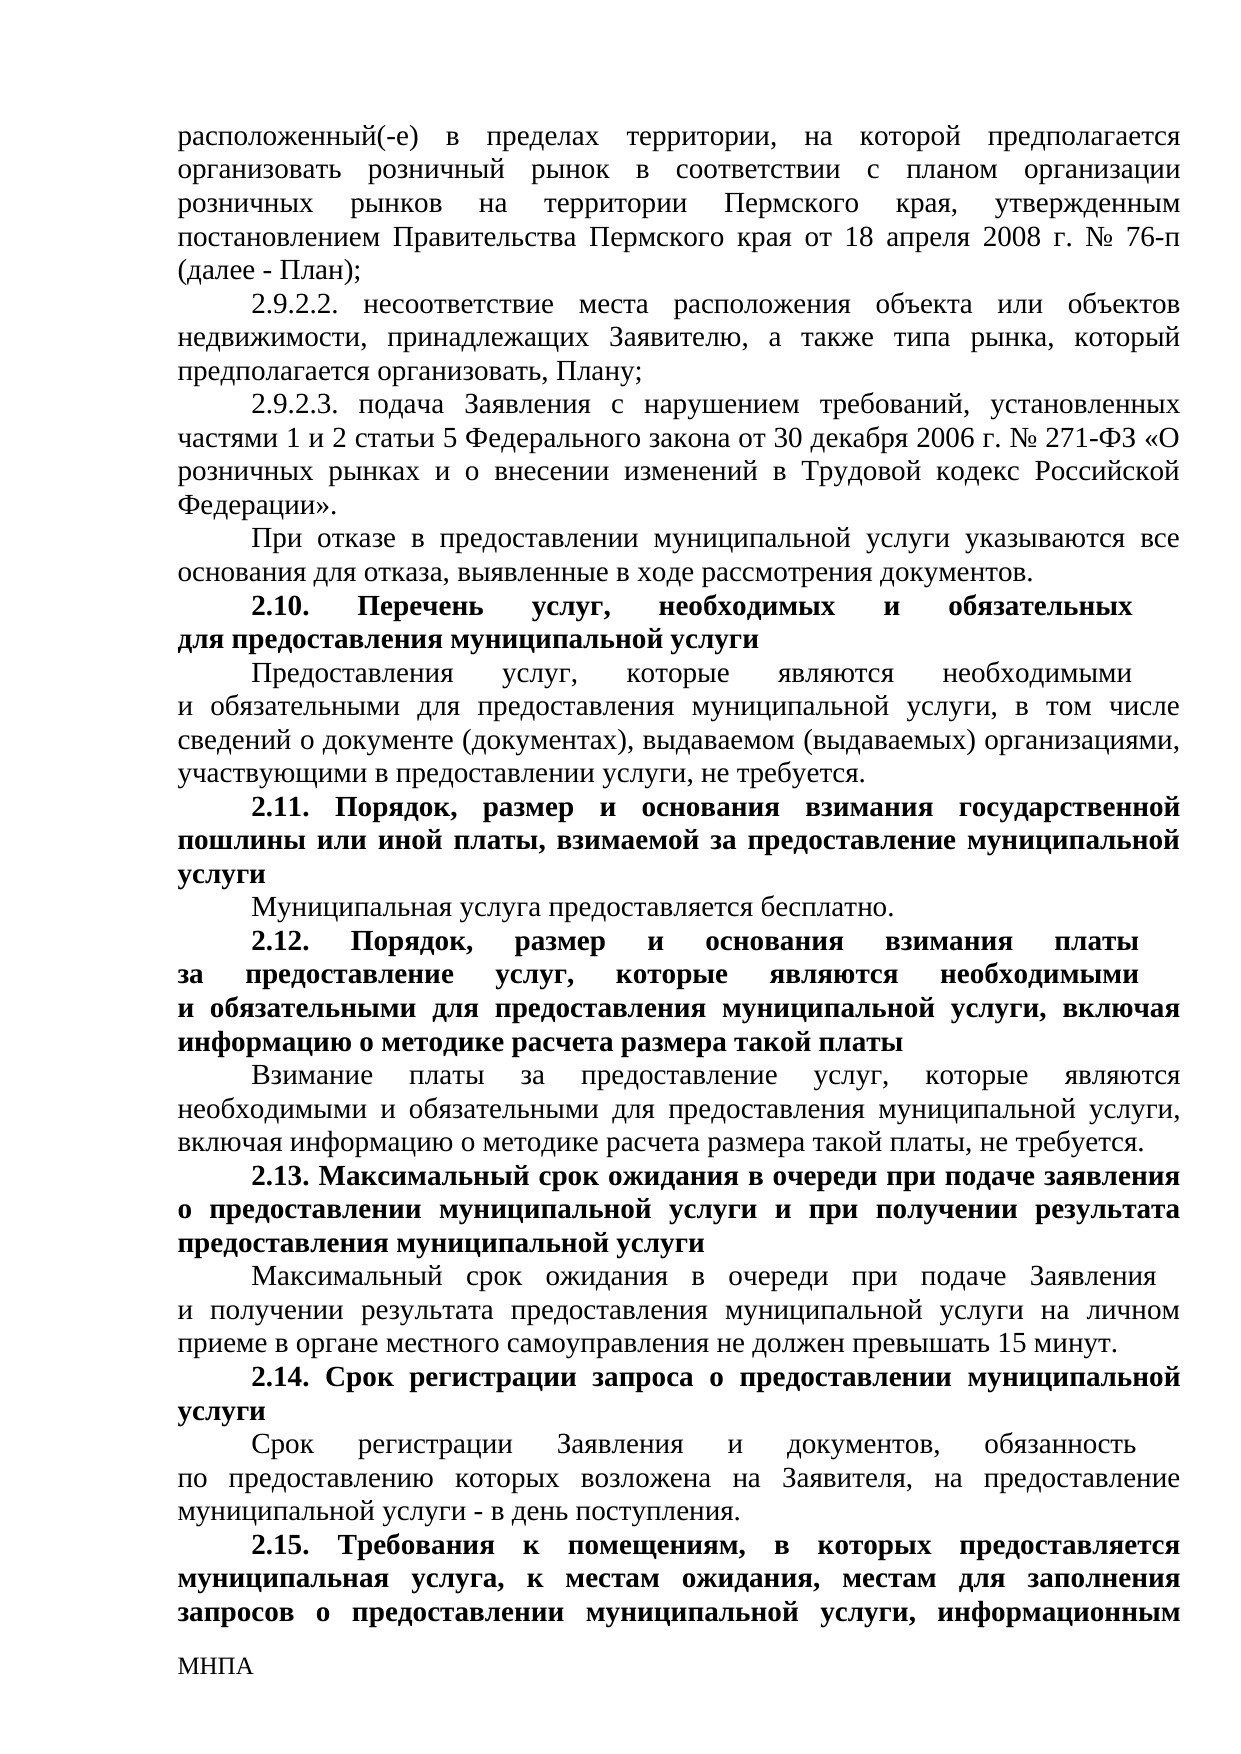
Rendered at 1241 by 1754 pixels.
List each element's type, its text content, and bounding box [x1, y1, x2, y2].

text Срок регистрации Заявления и документов, обязанность по предоставлению которых возложена на Заявителя, на предоставление муниципальной услуги - в день поступления. [177, 1426, 1181, 1527]
text Муниципальная услуга предоставляется бесплатно. [177, 889, 1181, 923]
text 2.12. Порядок, размер и основания взимания платы за предоставление услуг, которые являются необходимыми и обязательными для предоставления муниципальной услуги, включая информацию о методике расчета размера такой платы [177, 923, 1181, 1057]
text 2.9.2.3. подача Заявления с нарушением требований, установленных частями 1 и 2 статьи 5 Федерального закона от 30 декабря 2006 г. № 271-ФЗ «О розничных рынках и о внесении изменений в Трудовой кодекс Российской Федерации». [177, 386, 1181, 521]
text 2.9.2.2. несоответствие места расположения объекта или объектов недвижимости, принадлежащих Заявителю, а также типа рынка, который предполагается организовать, Плану; [177, 286, 1181, 386]
text Максимальный срок ожидания в очереди при подаче Заявления и получении результата предоставления муниципальной услуги на личном приеме в органе местного самоуправления не должен превышать 15 минут. [177, 1258, 1181, 1359]
text 2.13. Максимальный срок ожидания в очереди при подаче заявления о предоставлении муниципальной услуги и при получении результата предоставления муниципальной услуги [177, 1158, 1181, 1258]
text Взимание платы за предоставление услуг, которые являются необходимыми и обязательными для предоставления муниципальной услуги, включая информацию о методике расчета размера такой платы, не требуется. [177, 1057, 1181, 1158]
text 2.14. Срок регистрации запроса о предоставлении муниципальной услуги [177, 1359, 1181, 1426]
text Предоставления услуг, которые являются необходимыми и обязательными для предоставления муниципальной услуги, в том числе сведений о документе (документах), выдаваемом (выдаваемых) организациями, участвующими в предоставлении услуги, не требуется. [177, 655, 1181, 789]
text 2.10. Перечень услуг, необходимых и обязательных для предоставления муниципальной услуги [177, 588, 1181, 655]
text 2.11. Порядок, размер и основания взимания государственной пошлины или иной платы, взимаемой за предоставление муниципальной услуги [177, 789, 1181, 889]
text При отказе в предоставлении муниципальной услуги указываются все основания для отказа, выявленные в ходе рассмотрения документов. [177, 521, 1181, 588]
